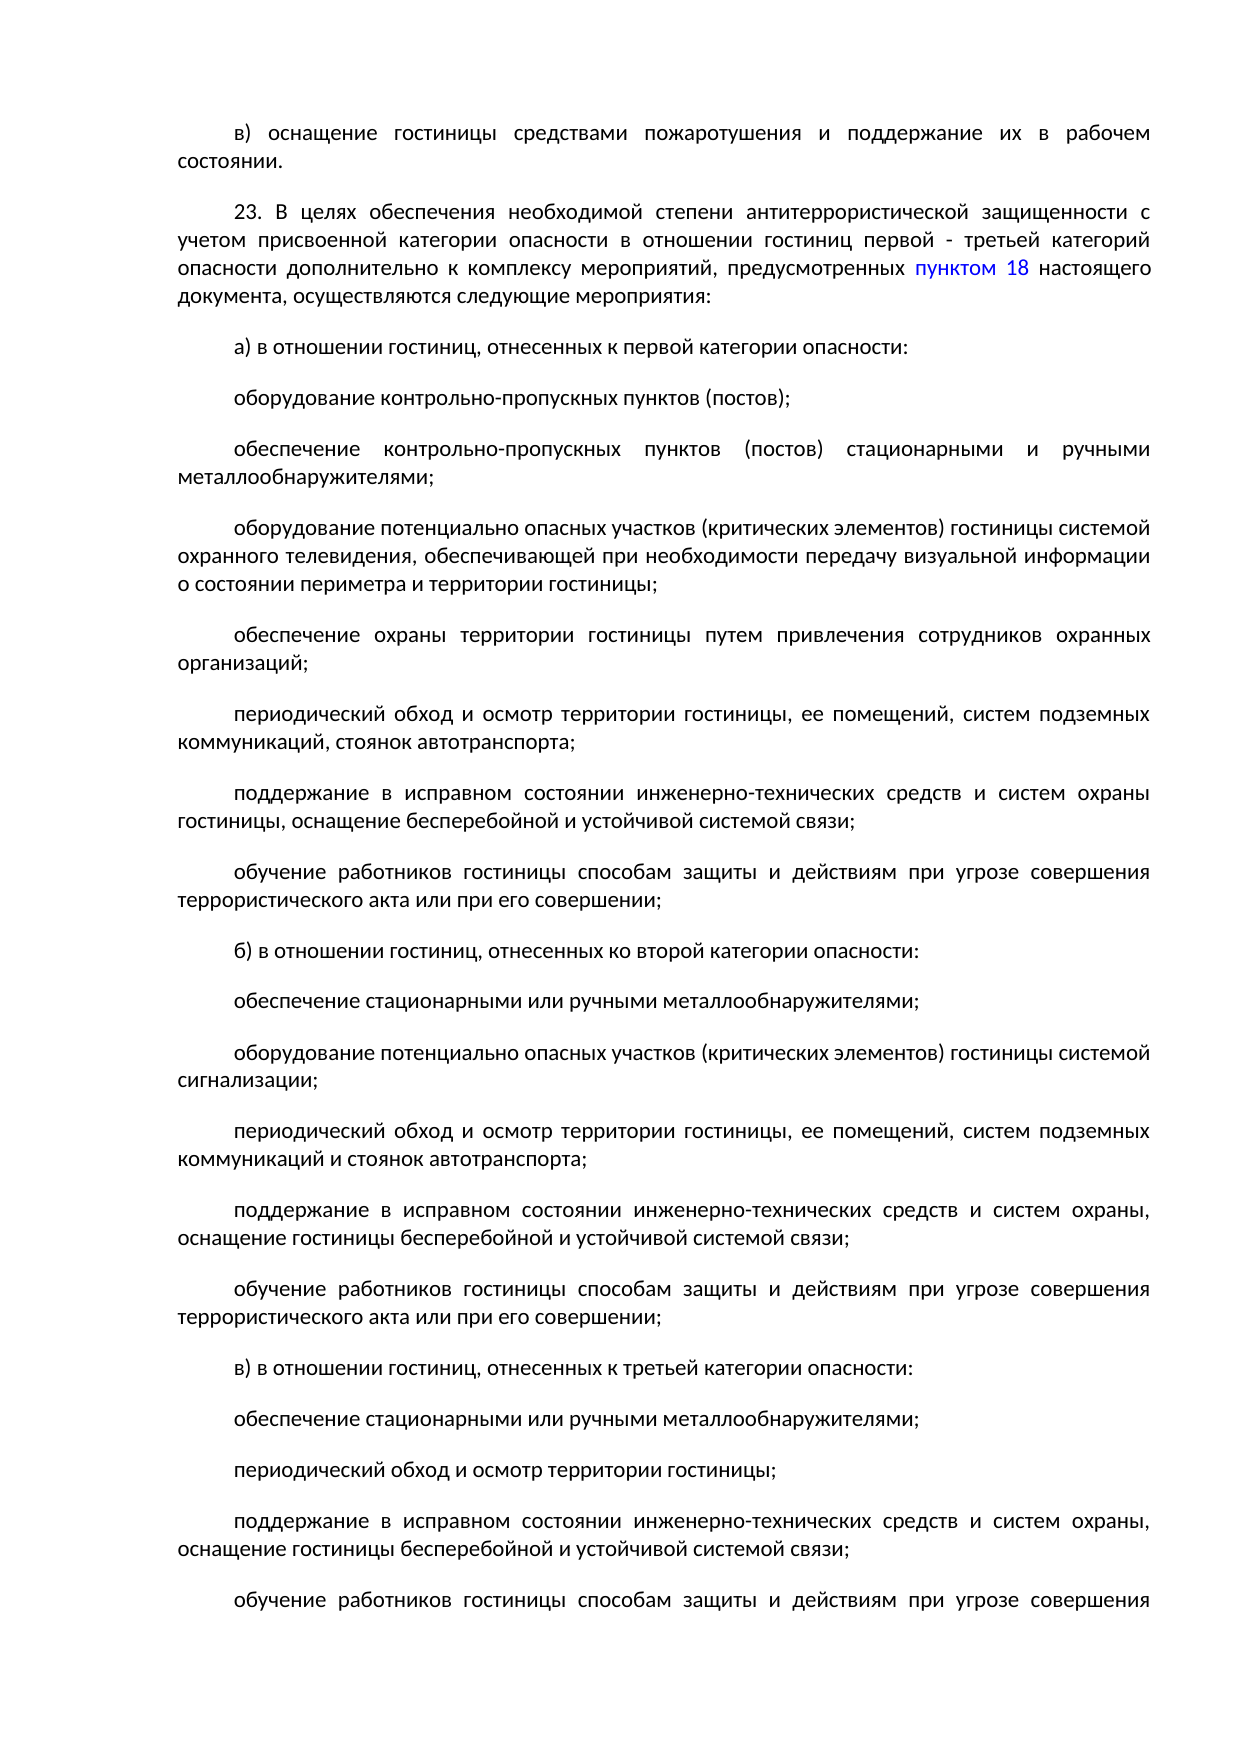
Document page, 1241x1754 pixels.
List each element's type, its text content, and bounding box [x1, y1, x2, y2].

text поддержание в исправном состоянии инженерно-технических средств и систем охраны, оснащение гостиницы бесперебойной и устойчивой системой связи; [177, 1196, 1152, 1252]
text поддержание в исправном состоянии инженерно-технических средств и систем охраны, оснащение гостиницы бесперебойной и устойчивой системой связи; [177, 1506, 1152, 1562]
text в) оснащение гостиницы средствами пожаротушения и поддержание их в рабочем состоянии. [177, 118, 1152, 174]
text оборудование потенциально опасных участков (критических элементов) гостиницы системой сигнализации; [177, 1038, 1152, 1094]
text обучение работников гостиницы способам защиты и действиям при угрозе совершения террористического акта или при его совершении; [177, 857, 1152, 913]
text поддержание в исправном состоянии инженерно-технических средств и систем охраны гостиницы, оснащение бесперебойной и устойчивой системой связи; [177, 778, 1152, 834]
text в) в отношении гостиниц, отнесенных к третьей категории опасности: [177, 1353, 1152, 1381]
text 23. В целях обеспечения необходимой степени антитеррористической защищенности с учетом присвоенной категории опасности в отношении гостиниц первой - третьей категорий опасности дополнительно к комплексу мероприятий, предусмотренных пунктом 18 настоящего документа, осуществляются следующие мероприятия: [177, 197, 1152, 309]
text б) в отношении гостиниц, отнесенных ко второй категории опасности: [177, 936, 1152, 964]
text оборудование контрольно-пропускных пунктов (постов); [177, 383, 1152, 411]
text периодический обход и осмотр территории гостиницы, ее помещений, систем подземных коммуникаций и стоянок автотранспорта; [177, 1117, 1152, 1173]
text обучение работников гостиницы способам защиты и действиям при угрозе совершения террористического акта или при его совершении; [177, 1274, 1152, 1331]
text периодический обход и осмотр территории гостиницы, ее помещений, систем подземных коммуникаций, стоянок автотранспорта; [177, 699, 1152, 755]
text обеспечение стационарными или ручными металлообнаружителями; [177, 987, 1152, 1015]
text обеспечение контрольно-пропускных пунктов (постов) стационарными и ручными металлообнаружителями; [177, 434, 1152, 490]
text а) в отношении гостиниц, отнесенных к первой категории опасности: [177, 332, 1152, 360]
text обеспечение охраны территории гостиницы путем привлечения сотрудников охранных организаций; [177, 620, 1152, 676]
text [177, 1585, 1152, 1613]
text оборудование потенциально опасных участков (критических элементов) гостиницы системой охранного телевидения, обеспечивающей при необходимости передачу визуальной информации о состоянии периметра и территории гостиницы; [177, 513, 1152, 597]
text обеспечение стационарными или ручными металлообнаружителями; [177, 1404, 1152, 1432]
text периодический обход и осмотр территории гостиницы; [177, 1455, 1152, 1483]
